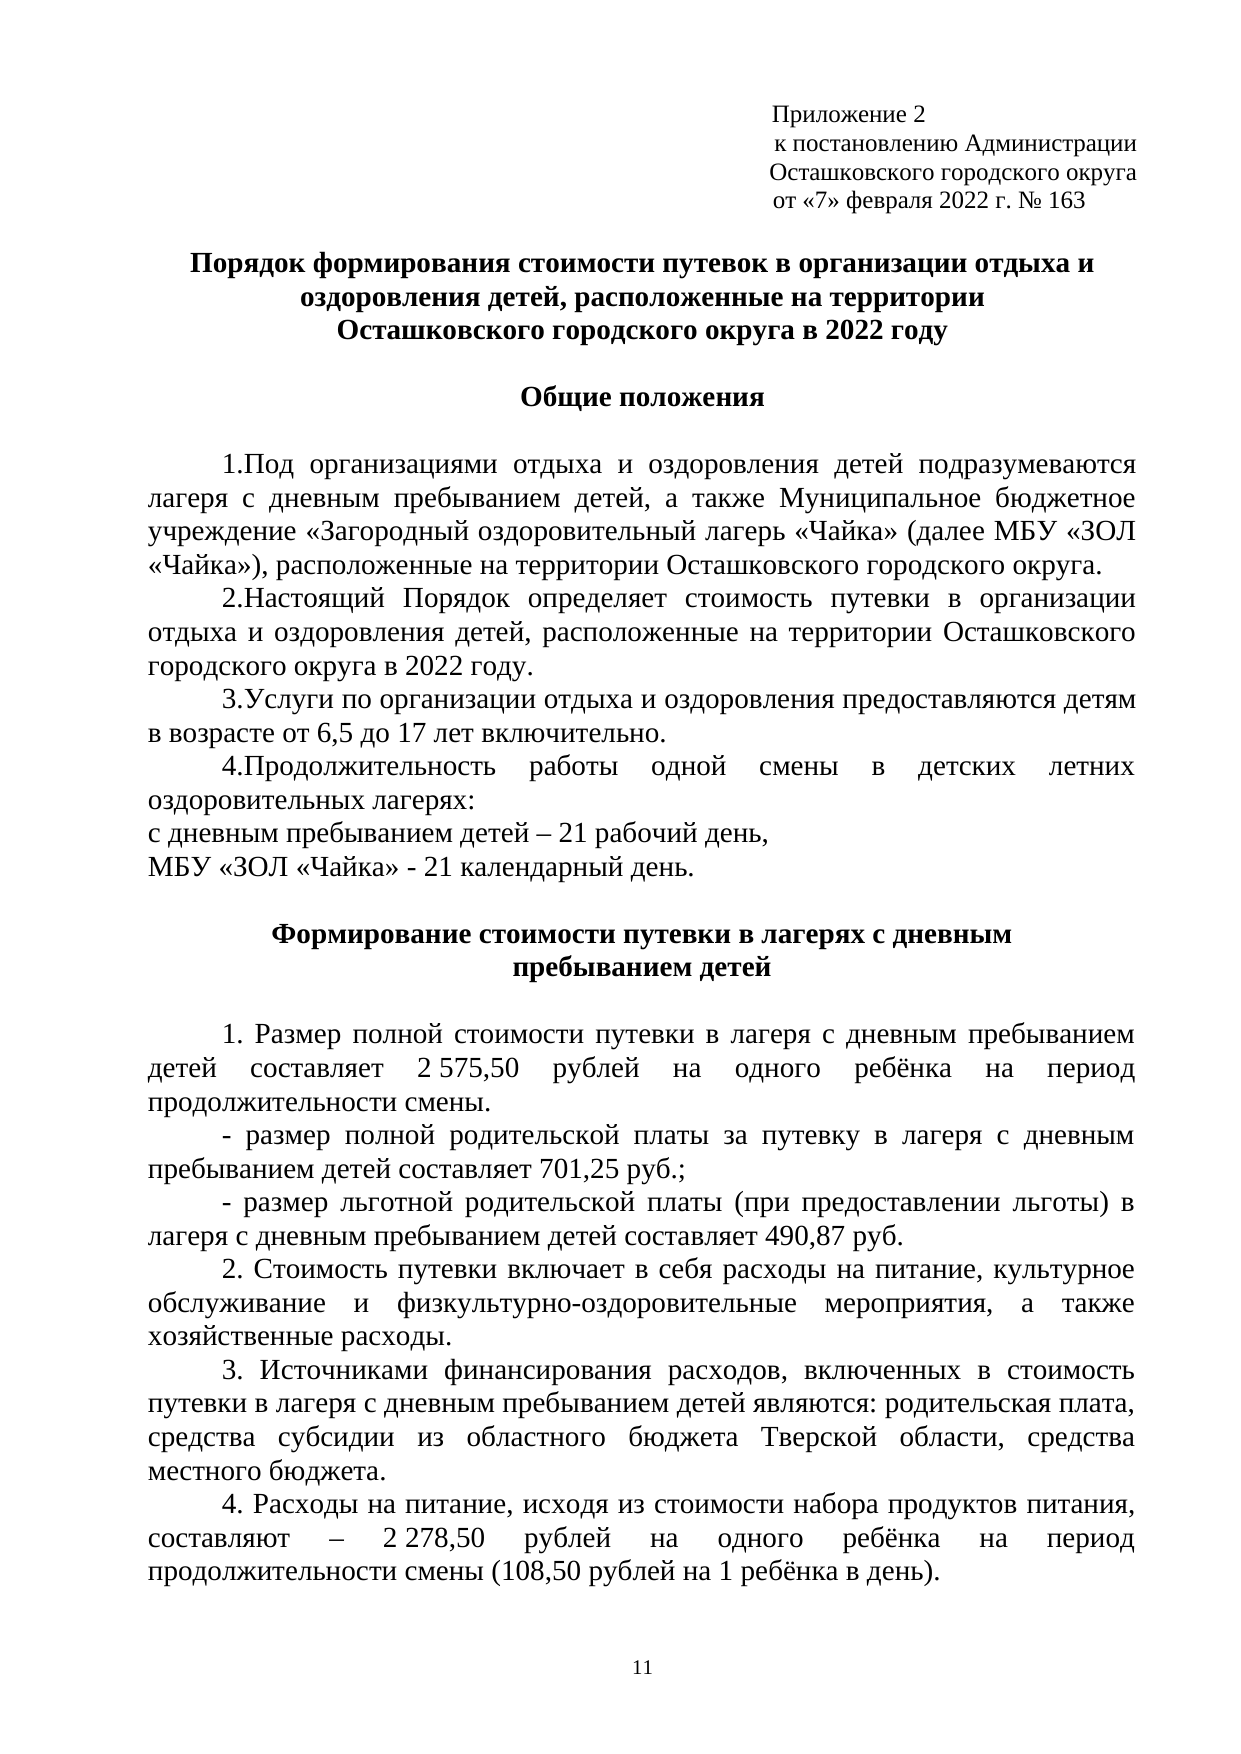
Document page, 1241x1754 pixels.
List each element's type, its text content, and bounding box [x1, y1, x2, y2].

text 3. Источниками финансирования расходов, включенных в стоимость путевки в лагеря с дневным пребыванием детей являются: родительская плата, средства субсидии из областного бюджета Тверской области, средства местного бюджета. [148, 1352, 1136, 1486]
text с дневным пребыванием детей – 21 рабочий день, [148, 815, 1136, 849]
text 4.Продолжительность работы одной смены в детских летних оздоровительных лагерях: [148, 748, 1136, 815]
text - размер полной родительской платы за путевку в лагеря с дневным пребыванием детей составляет 701,25 руб.; [148, 1117, 1136, 1184]
text 3.Услуги по организации отдыха и оздоровления предоставляются детям в возрасте от 6,5 до 17 лет включительно. [148, 681, 1137, 748]
text 2.Настоящий Порядок определяет стоимость путевки в организации отдыха и оздоровления детей, расположенные на территории Осташковского городского округа в 2022 году. [148, 581, 1137, 681]
text 1. Размер полной стоимости путевки в лагеря с дневным пребыванием детей составляет 2 575,50 рублей на одного ребёнка на период продолжительности смены. [148, 1017, 1136, 1117]
text Осташковского городского округа в 2022 году [148, 312, 1137, 346]
text Общие положения [148, 379, 1137, 413]
text 1.Под организациями отдыха и оздоровления детей подразумеваются лагеря с дневным пребыванием детей, а также Муниципальное бюджетное учреждение «Загородный оздоровительный лагерь «Чайка» (далее МБУ «ЗОЛ «Чайка»), расположенные на территории Осташковского городского округа. [148, 446, 1137, 581]
text МБУ «ЗОЛ «Чайка» - 21 календарный день. [148, 849, 1136, 882]
text 2. Стоимость путевки включает в себя расходы на питание, культурное обслуживание и физкультурно-оздоровительные мероприятия, а также хозяйственные расходы. [148, 1251, 1136, 1352]
text Формирование стоимости путевки в лагерях с дневным [148, 916, 1136, 949]
text от «7» февраля 2022 г. № 163 [148, 185, 1137, 214]
text к постановлению Администрации [148, 128, 1137, 157]
text Порядок формирования стоимости путевок в организации отдыха и оздоровления детей, расположенные на территории [148, 245, 1137, 312]
text Приложение 2 [148, 99, 1137, 128]
text - размер льготной родительской платы (при предоставлении льготы) в лагеря с дневным пребыванием детей составляет 490,87 руб. [148, 1184, 1136, 1251]
text Осташковского городского округа [148, 157, 1137, 185]
text пребыванием детей [148, 949, 1136, 983]
text 4. Расходы на питание, исходя из стоимости набора продуктов питания, составляют – 2 278,50 рублей на одного ребёнка на период продолжительности смены (108,50 рублей на 1 ребёнка в день). [148, 1486, 1136, 1587]
